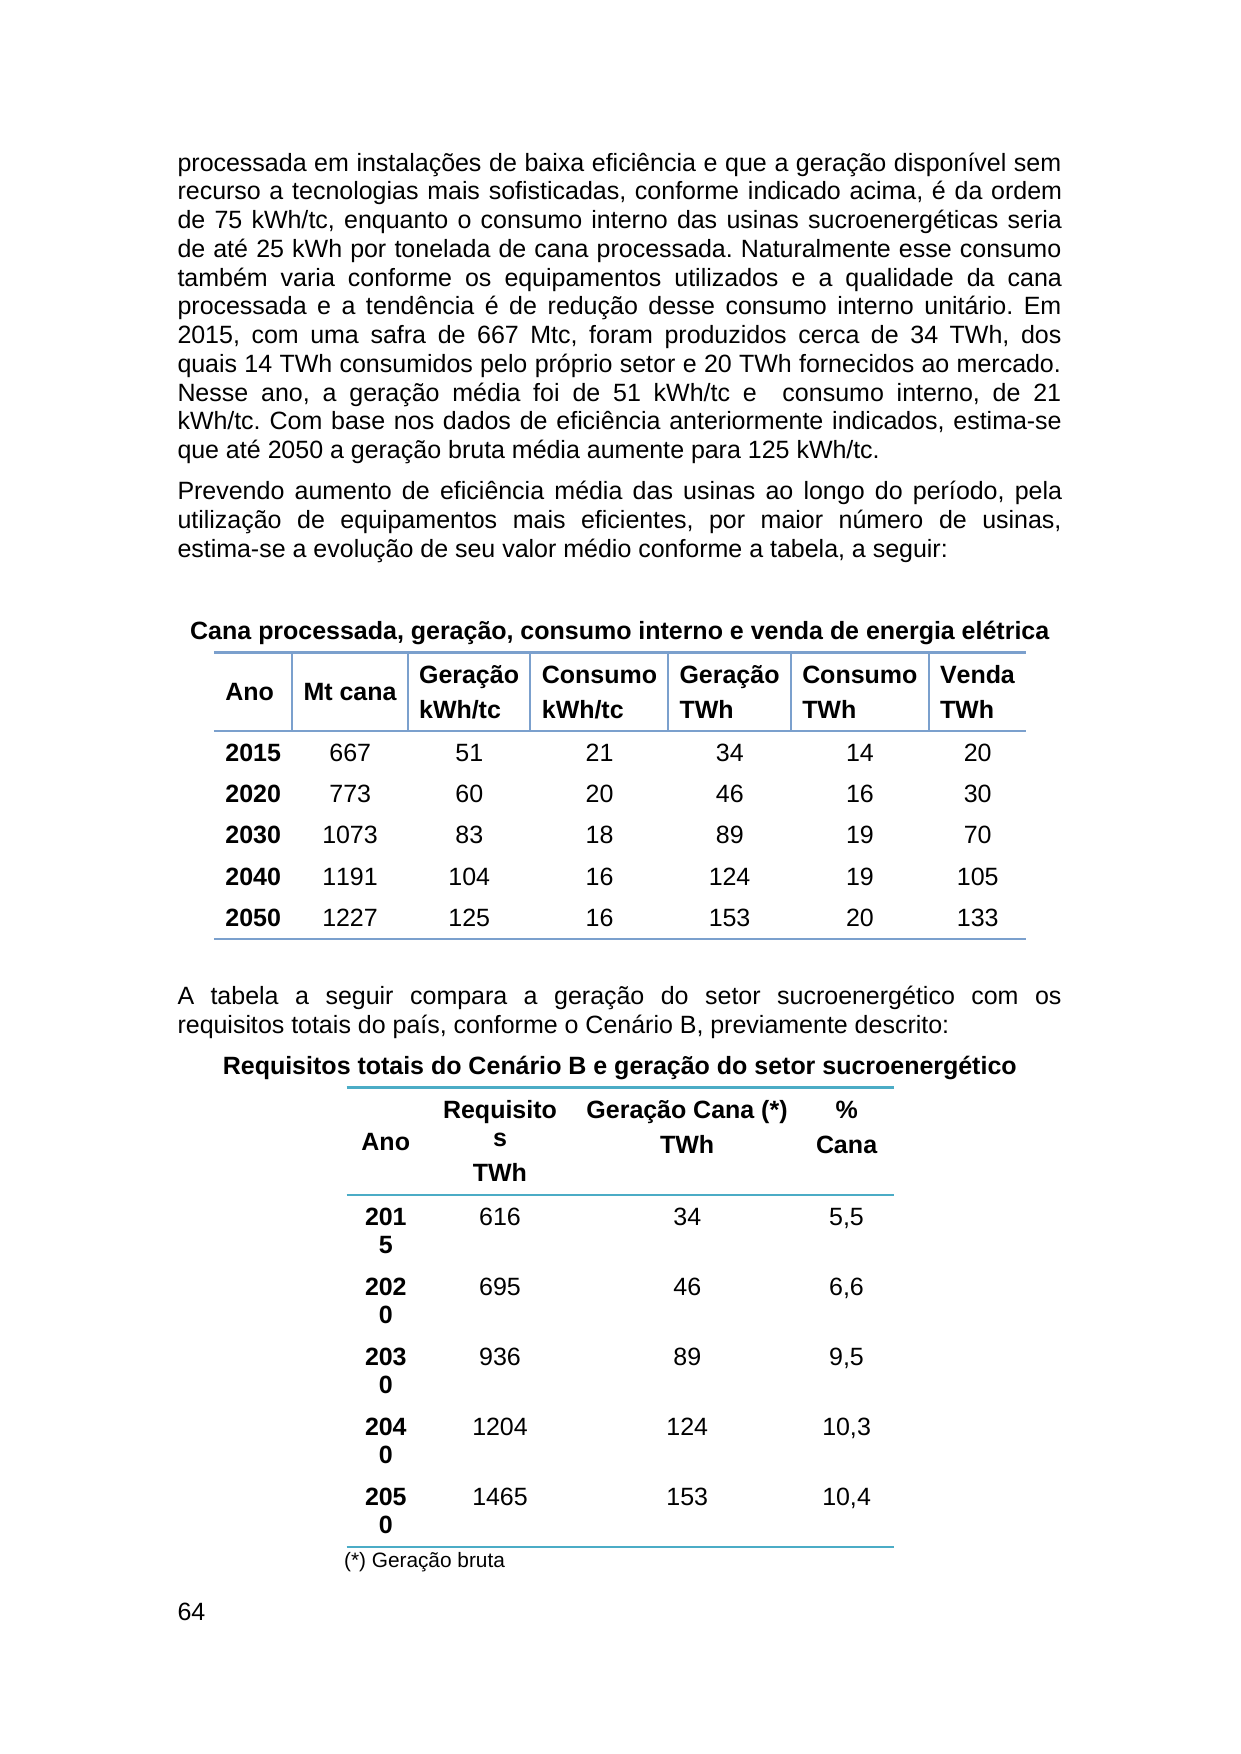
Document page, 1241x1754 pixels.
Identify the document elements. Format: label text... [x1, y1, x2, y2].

table_cell 1204 [425, 1406, 575, 1476]
text Requisitos totais do Cenário B e geração do setor sucroenergético [177, 1051, 1063, 1080]
table_cell 89 [668, 814, 791, 856]
table_cell 2040 [347, 1406, 424, 1476]
table_cell 10,4 [799, 1476, 894, 1546]
table_cell 2040 [214, 856, 292, 897]
table_cell 46 [575, 1266, 799, 1336]
table_cell 2050 [347, 1476, 424, 1546]
table_cell 34 [575, 1196, 799, 1266]
table_cell 16 [530, 897, 668, 938]
table_cell 104 [408, 856, 530, 897]
table_cell 19 [791, 814, 928, 856]
text (*) Geração bruta [177, 1548, 1063, 1572]
table_cell 773 [292, 773, 408, 814]
table_cell 2015 [214, 732, 292, 773]
table_cell 153 [668, 897, 791, 938]
table_cell 10,3 [799, 1406, 894, 1476]
table_cell 616 [425, 1196, 575, 1266]
text A tabela a seguir compara a geração do setor sucroenergético com os requisitos totais do país, conforme o Cenário B, previamente descrito: [177, 981, 1063, 1039]
table_header Requisitos TWh [425, 1089, 575, 1193]
table_cell 20 [929, 732, 1026, 773]
table_cell 2020 [214, 773, 292, 814]
table_cell 124 [575, 1406, 799, 1476]
table_cell 51 [408, 732, 530, 773]
table_cell 16 [530, 856, 668, 897]
table_cell 105 [929, 856, 1026, 897]
table_cell 2030 [347, 1336, 424, 1406]
table_cell 695 [425, 1266, 575, 1336]
table_cell 125 [408, 897, 530, 938]
text Prevendo aumento de eficiência média das usinas ao longo do período, pela utilização de equipamentos mais eficientes, por maior número de usinas, estima-se a evolução de seu valor médio conforme a tabela, a seguir: [177, 476, 1063, 563]
table_cell 70 [929, 814, 1026, 856]
table_cell 1227 [292, 897, 408, 938]
table_cell 18 [530, 814, 668, 856]
table_cell 124 [668, 856, 791, 897]
table_header Mt cana [293, 654, 407, 730]
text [177, 148, 1063, 464]
table_header Ano [214, 654, 291, 730]
table_cell 2020 [347, 1266, 424, 1336]
table_header Geração Cana (*) TWh [575, 1089, 799, 1193]
table_cell 5,5 [799, 1196, 894, 1266]
table_cell 20 [791, 897, 928, 938]
text Cana processada, geração, consumo interno e venda de energia elétrica [177, 616, 1063, 645]
table_cell 133 [929, 897, 1026, 938]
table_cell 89 [575, 1336, 799, 1406]
table_cell 9,5 [799, 1336, 894, 1406]
table_cell 83 [408, 814, 530, 856]
table_cell 46 [668, 773, 791, 814]
table_header Geração kWh/tc [409, 654, 529, 730]
table_cell 6,6 [799, 1266, 894, 1336]
table_cell 936 [425, 1336, 575, 1406]
table_cell 2030 [214, 814, 292, 856]
table_cell 14 [791, 732, 928, 773]
table_header Consumo TWh [792, 654, 928, 730]
table_cell 2015 [347, 1196, 424, 1266]
table_header Ano [347, 1089, 424, 1193]
table_header Consumo kWh/tc [531, 654, 667, 730]
table_cell 1191 [292, 856, 408, 897]
table_cell 1465 [425, 1476, 575, 1546]
table_cell 20 [530, 773, 668, 814]
table_cell 2050 [214, 897, 292, 938]
table_cell 19 [791, 856, 928, 897]
table_header % Cana [799, 1089, 894, 1193]
table_header Venda TWh [930, 654, 1026, 730]
table_cell 21 [530, 732, 668, 773]
table_cell 153 [575, 1476, 799, 1546]
table_header Geração TWh [669, 654, 790, 730]
table_cell 16 [791, 773, 928, 814]
table_cell 30 [929, 773, 1026, 814]
table_cell 667 [292, 732, 408, 773]
table_cell 1073 [292, 814, 408, 856]
table_cell 34 [668, 732, 791, 773]
table_cell 60 [408, 773, 530, 814]
